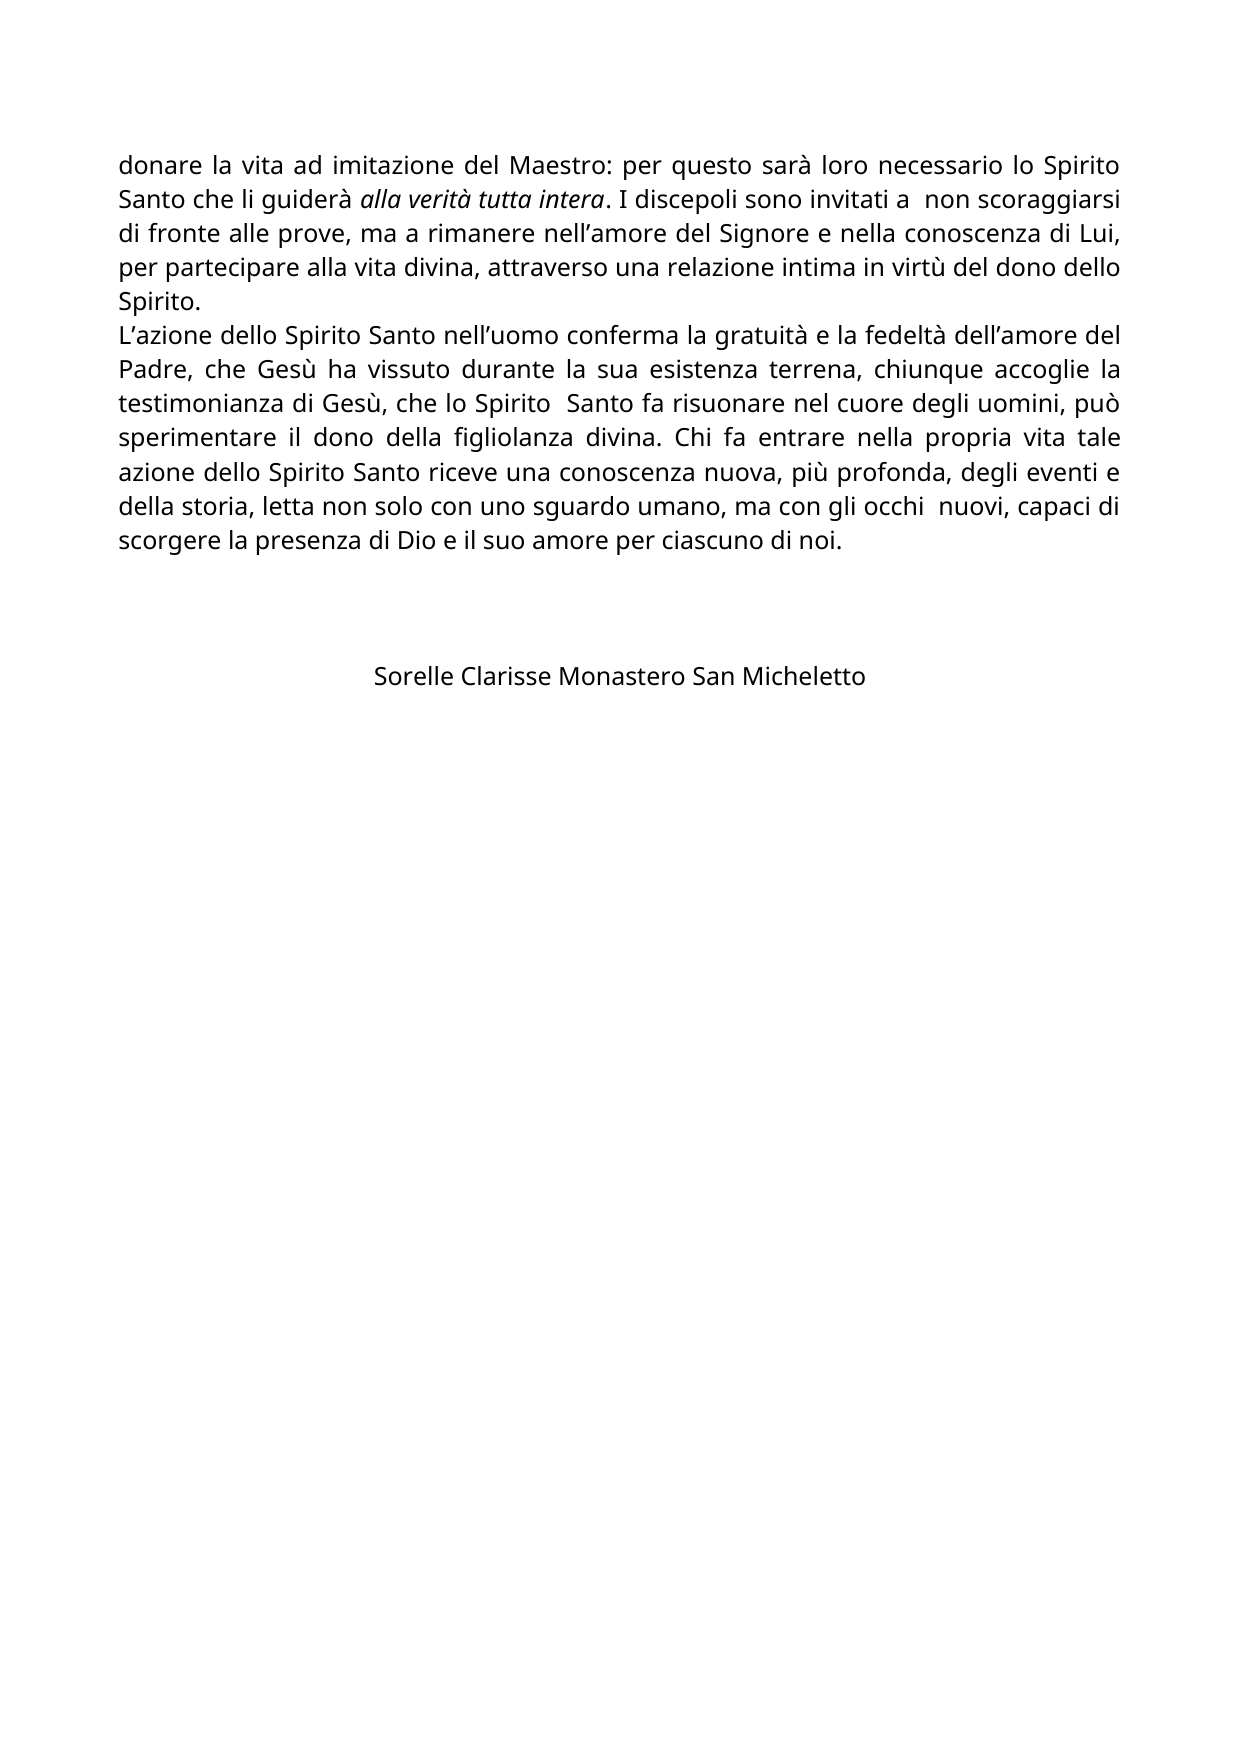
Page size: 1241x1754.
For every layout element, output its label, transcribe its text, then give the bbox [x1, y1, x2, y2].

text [118, 148, 1122, 318]
text Sorelle Clarisse Monastero San Micheletto [118, 658, 1122, 693]
text L’azione dello Spirito Santo nell’uomo conferma la gratuità e la fedeltà dell’amore del Padre, che Gesù ha vissuto durante la sua esistenza terrena, chiunque accoglie la testimonianza di Gesù, che lo Spirito Santo fa risuonare nel cuore degli uomini, può sperimentare il dono della figliolanza divina. Chi fa entrare nella propria vita tale azione dello Spirito Santo riceve una conoscenza nuova, più profonda, degli eventi e della storia, letta non solo con uno sguardo umano, ma con gli occhi nuovi, capaci di scorgere la presenza di Dio e il suo amore per ciascuno di noi. [118, 318, 1122, 556]
